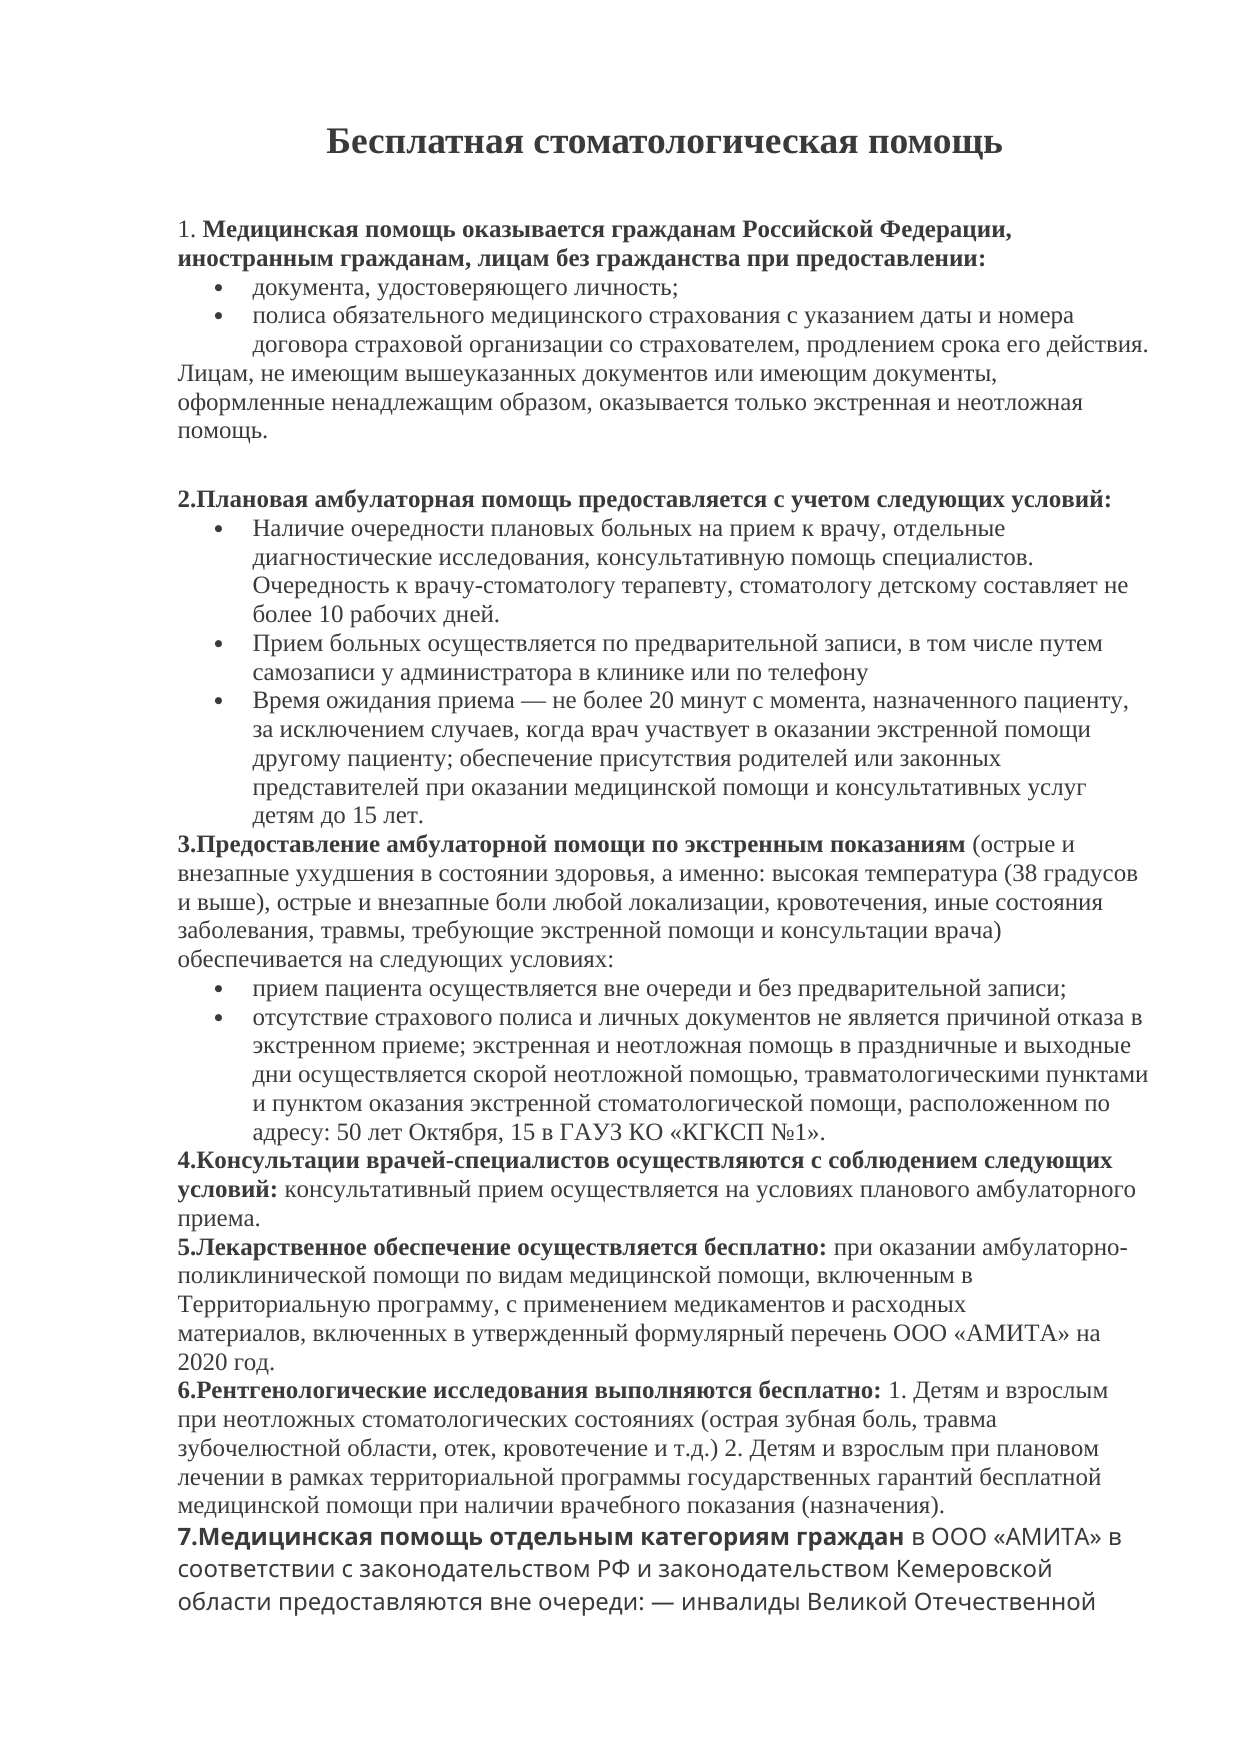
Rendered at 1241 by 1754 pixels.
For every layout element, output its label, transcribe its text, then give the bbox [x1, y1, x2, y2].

list Прием больных осуществляется по предварительной записи, в том числе путем самозаписи у администратора в клинике или по телефону [215, 628, 1152, 686]
list отсутствие страхового полиса и личных документов не является причиной отказа в экстренном приеме; экстренная и неотложная помощь в праздничные и выходные дни осуществляется скорой неотложной помощью, травматологическими пунктами и пунктом оказания экстренной стоматологической помощи, расположенном по адресу: 50 лет Октября, 15 в ГАУЗ КО «КГКСП №1». [215, 1002, 1152, 1146]
text 4.Консультации врачей-специалистов осуществляются с соблюдением следующих условий: консультативный прием осуществляется на условиях планового амбулаторного приема. [177, 1146, 1152, 1232]
text 3.Предоставление амбулаторной помощи по экстренным показаниям (острые и внезапные ухудшения в состоянии здоровья, а именно: высокая температура (38 градусов и выше), острые и внезапные боли любой локализации, кровотечения, иные состояния заболевания, травмы, требующие экстренной помощи и консультации врача) обеспечивается на следующих условиях: [177, 829, 1152, 973]
list прием пациента осуществляется вне очереди и без предварительной записи; [215, 973, 1152, 1002]
list Время ожидания приема — не более 20 минут с момента, назначенного пациенту, за исключением случаев, когда врач участвует в оказании экстренной помощи другому пациенту; обеспечение присутствия родителей или законных представителей при оказании медицинской помощи и консультативных услуг детям до 15 лет. [215, 686, 1152, 829]
text 1. Медицинская помощь оказывается гражданам Российской Федерации, иностранным гражданам, лицам без гражданства при предоставлении: [177, 214, 1152, 272]
text 6.Рентгенологические исследования выполняются бесплатно: 1. Детям и взрослым при неотложных стоматологических состояниях (острая зубная боль, травма зубочелюстной области, отек, кровотечение и т.д.) 2. Детям и взрослым при плановом лечении в рамках территориальной программы государственных гарантий бесплатной медицинской помощи при наличии врачебного показания (назначения). [177, 1376, 1152, 1519]
text 2.Плановая амбулаторная помощь предоставляется с учетом следующих условий: [177, 484, 1152, 513]
text 5.Лекарственное обеспечение осуществляется бесплатно: при оказании амбулаторно-поликлинической помощи по видам медицинской помощи, включенным в Территориальную программу, с применением медикаментов и расходных материалов, включенных в утвержденный формулярный перечень ООО «АМИТА» на 2020 год. [177, 1232, 1152, 1376]
text Бесплатная стоматологическая помощь [177, 118, 1152, 161]
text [177, 1519, 1152, 1617]
text Лицам, не имеющим вышеуказанных документов или имеющим документы, оформленные ненадлежащим образом, оказывается только экстренная и неотложная помощь. [177, 358, 1152, 444]
list Наличие очередности плановых больных на прием к врачу, отдельные диагностические исследования, консультативную помощь специалистов. Очередность к врачу-стоматологу терапевту, стоматологу детскому составляет не более 10 рабочих дней. [215, 513, 1152, 628]
list документа, удостоверяющего личность; [215, 272, 1152, 301]
list полиса обязательного медицинского страхования с указанием даты и номера договора страховой организации со страхователем, продлением срока его действия. [215, 301, 1152, 358]
